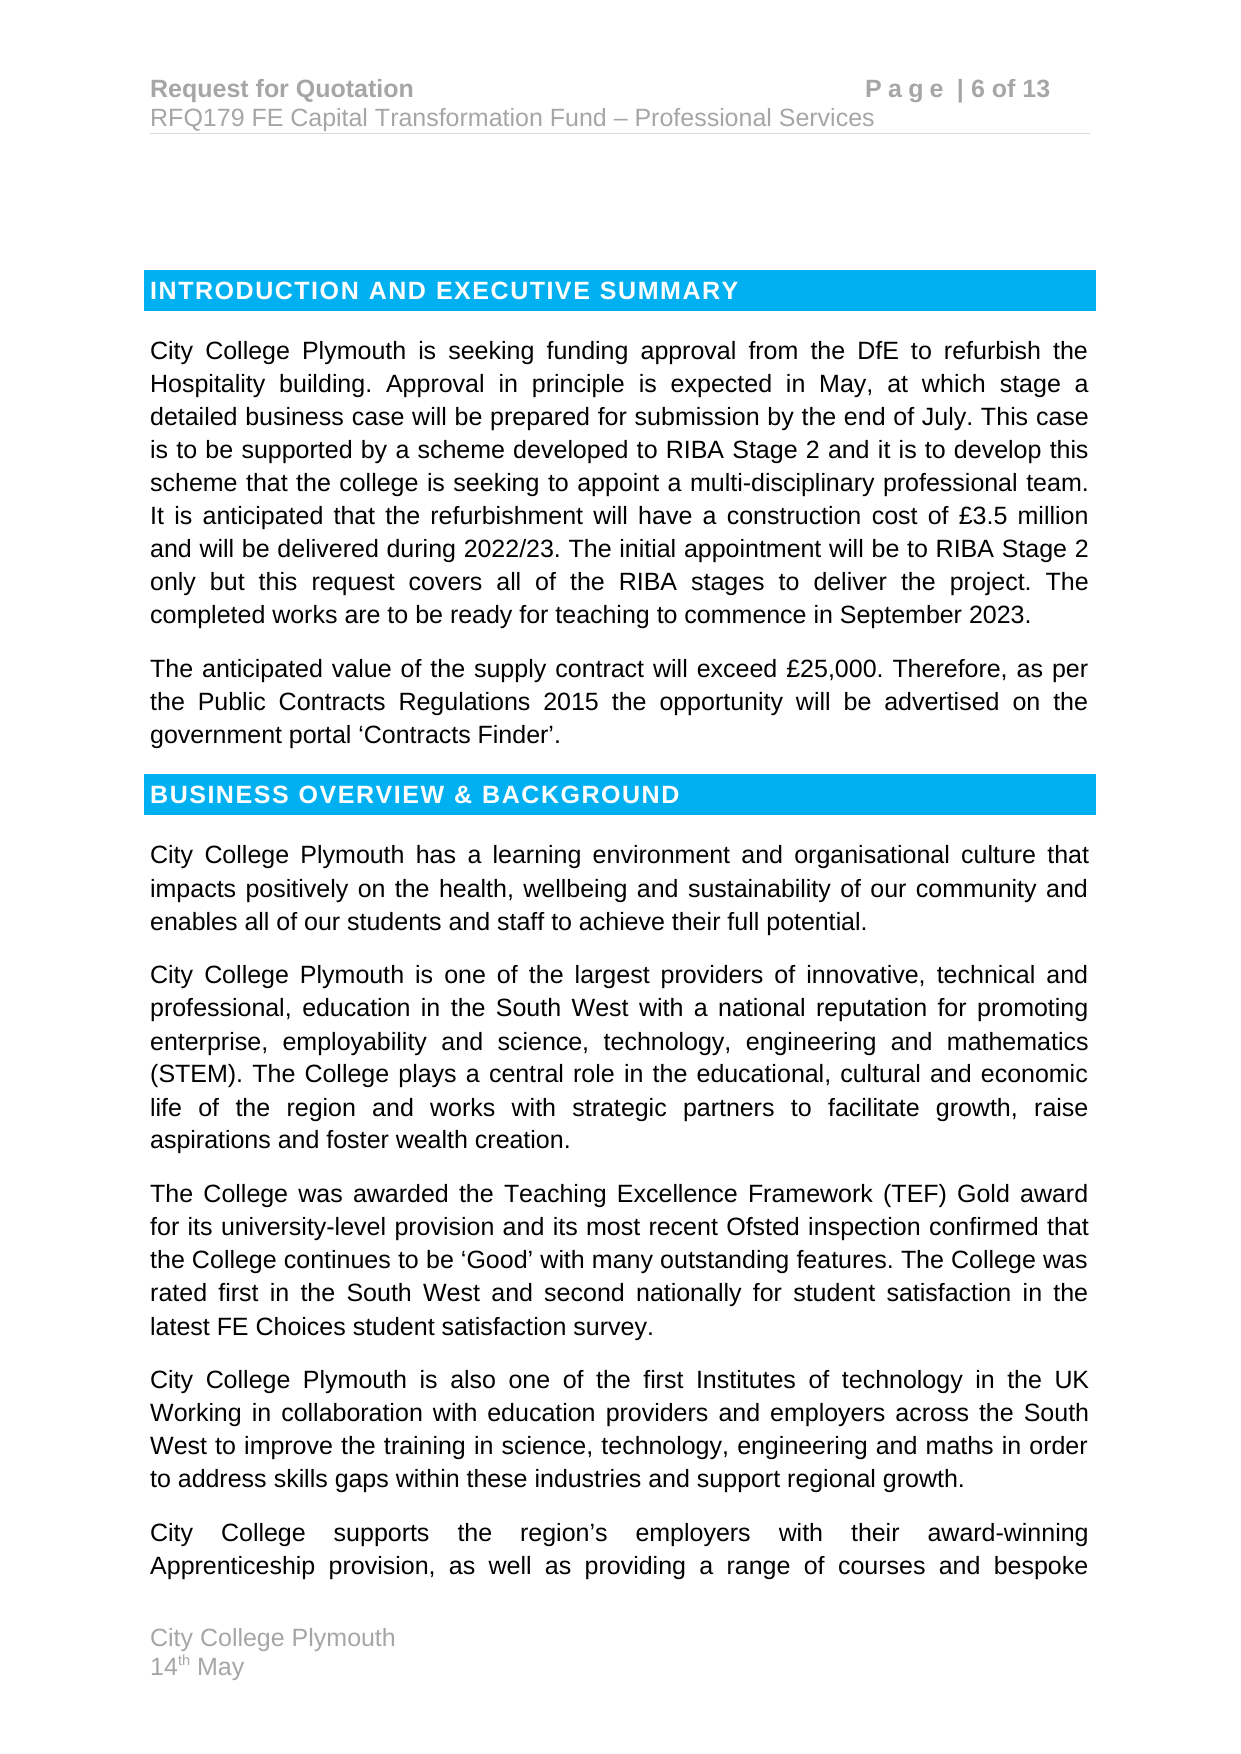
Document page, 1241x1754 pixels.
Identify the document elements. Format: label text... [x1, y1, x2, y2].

text The anticipated value of the supply contract will exceed £25,000. Therefore, as per the Public Contracts Regulations 2015 the opportunity will be advertised on the government portal ‘Contracts Finder’. [150, 654, 1090, 749]
text City College Plymouth is seeking funding approval from the DfE to refurbish the Hospitality building. Approval in principle is expected in May, at which stage a detailed business case will be prepared for submission by the end of July. This case is to be supported by a scheme developed to RIBA Stage 2 and it is to develop this scheme that the college is seeking to appoint a multi-disciplinary professional team. It is anticipated that the refurbishment will have a construction cost of £3.5 million and will be delivered during 2022/23. The initial appointment will be to RIBA Stage 2 only but this request covers all of the RIBA stages to deliver the project. The completed works are to be ready for teaching to commence in September 2023. [150, 336, 1090, 629]
subtitle Business Overview & Background [150, 780, 1090, 809]
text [150, 1518, 1090, 1580]
subtitle Introduction and Executive Summary [150, 276, 1090, 305]
text City College Plymouth has a learning environment and organisational culture that impacts positively on the health, wellbeing and sustainability of our community and enables all of our students and staff to achieve their full potential. [150, 841, 1090, 935]
text The College was awarded the Teaching Excellence Framework (TEF) Gold award for its university-level provision and its most recent Ofsted inspection confirmed that the College continues to be ‘Good’ with many outstanding features. The College was rated first in the South West and second nationally for student satisfaction in the latest FE Choices student satisfaction survey. [150, 1179, 1090, 1340]
text City College Plymouth is also one of the first Institutes of technology in the UK Working in collaboration with education providers and employers across the South West to improve the training in science, technology, engineering and maths in order to address skills gaps within these industries and support regional growth. [150, 1365, 1090, 1493]
text City College Plymouth is one of the largest providers of innovative, technical and professional, education in the South West with a national reputation for promoting enterprise, employability and science, technology, engineering and mathematics (STEM). The College plays a central role in the educational, cultural and economic life of the region and works with strategic partners to facilitate growth, raise aspirations and foster wealth creation. [150, 960, 1090, 1154]
